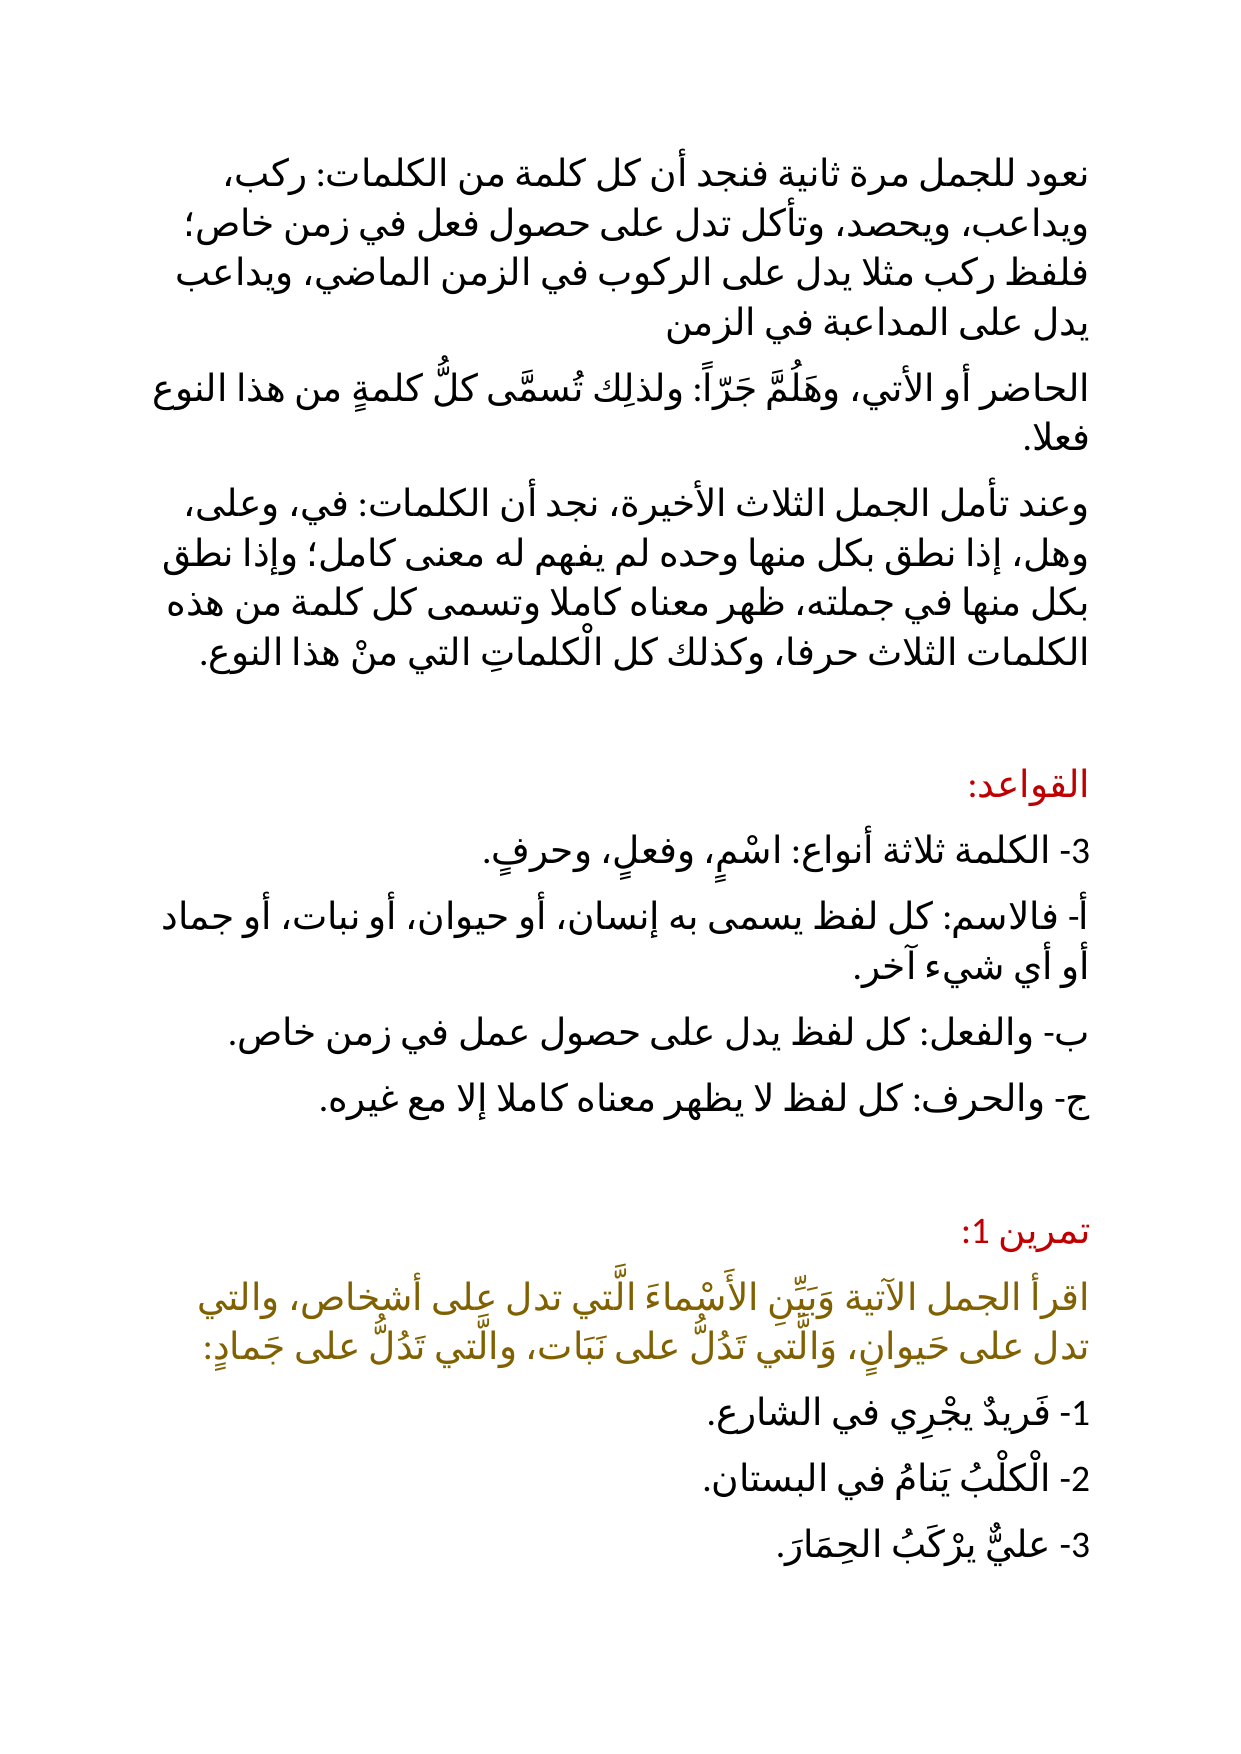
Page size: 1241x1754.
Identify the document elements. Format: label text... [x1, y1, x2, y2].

text 2- الْكلْبُ يَنامُ في البستان. [150, 1455, 1090, 1501]
text ج- والحرف: كل لفظ لا يظهر معناه كاملا إلا مع غيره. [150, 1075, 1090, 1121]
text 1- فَريدٌ يجْرِي في الشارع. [150, 1389, 1090, 1435]
text أ- فالاسم: كل لفظ يسمى به إنسان، أو حيوان، أو نبات، أو جماد أو أي شيء آخر. [150, 893, 1090, 988]
text القواعد: [150, 761, 1090, 807]
text اقرأ الجمل الآتية وَبَيِّنِ الأَسْماءَ الَّتي تدل على أشخاص، والتي تدل على حَيوانٍ، وَالَّتي تَدُلُّ على نَبَات، والَّتي تَدُلُّ على جَمادٍ: [150, 1273, 1090, 1369]
text الحاضر أو الأتي، وهَلُمَّ جَرّاً: ولذلِك تُسمَّى كلُّ كلمةٍ من هذا النوع فعلا. [150, 364, 1090, 460]
text وعند تأمل الجمل الثلاث الأخيرة، نجد أن الكلمات: في، وعلى، وهل، إذا نطق بكل منها وحده لم يفهم له معنى كامل؛ وإذا نطق بكل منها في جملته، ظهر معناه كاملا وتسمى كل كلمة من هذه الكلمات الثلاث حرفا، وكذلك كل الْكلماتِ التي منْ هذا النوع. [150, 480, 1090, 674]
text 3- الكلمة ثلاثة أنواع: اسْمٍ، وفعلٍ، وحرفٍ. [150, 827, 1090, 873]
text نعود للجمل مرة ثانية فنجد أن كل كلمة من الكلمات: ركب، ويداعب، ويحصد، وتأكل تدل على حصول فعل في زمن خاص؛ فلفظ ركب مثلا يدل على الركوب في الزمن الماضي، ويداعب يدل على المداعبة في الزمن [150, 150, 1090, 344]
text 3- عليٌّ يرْكَبُ الحِمَارَ. [150, 1521, 1090, 1567]
text تمرين 1: [150, 1207, 1090, 1253]
text ب- والفعل: كل لفظ يدل على حصول عمل في زمن خاص. [150, 1009, 1090, 1055]
